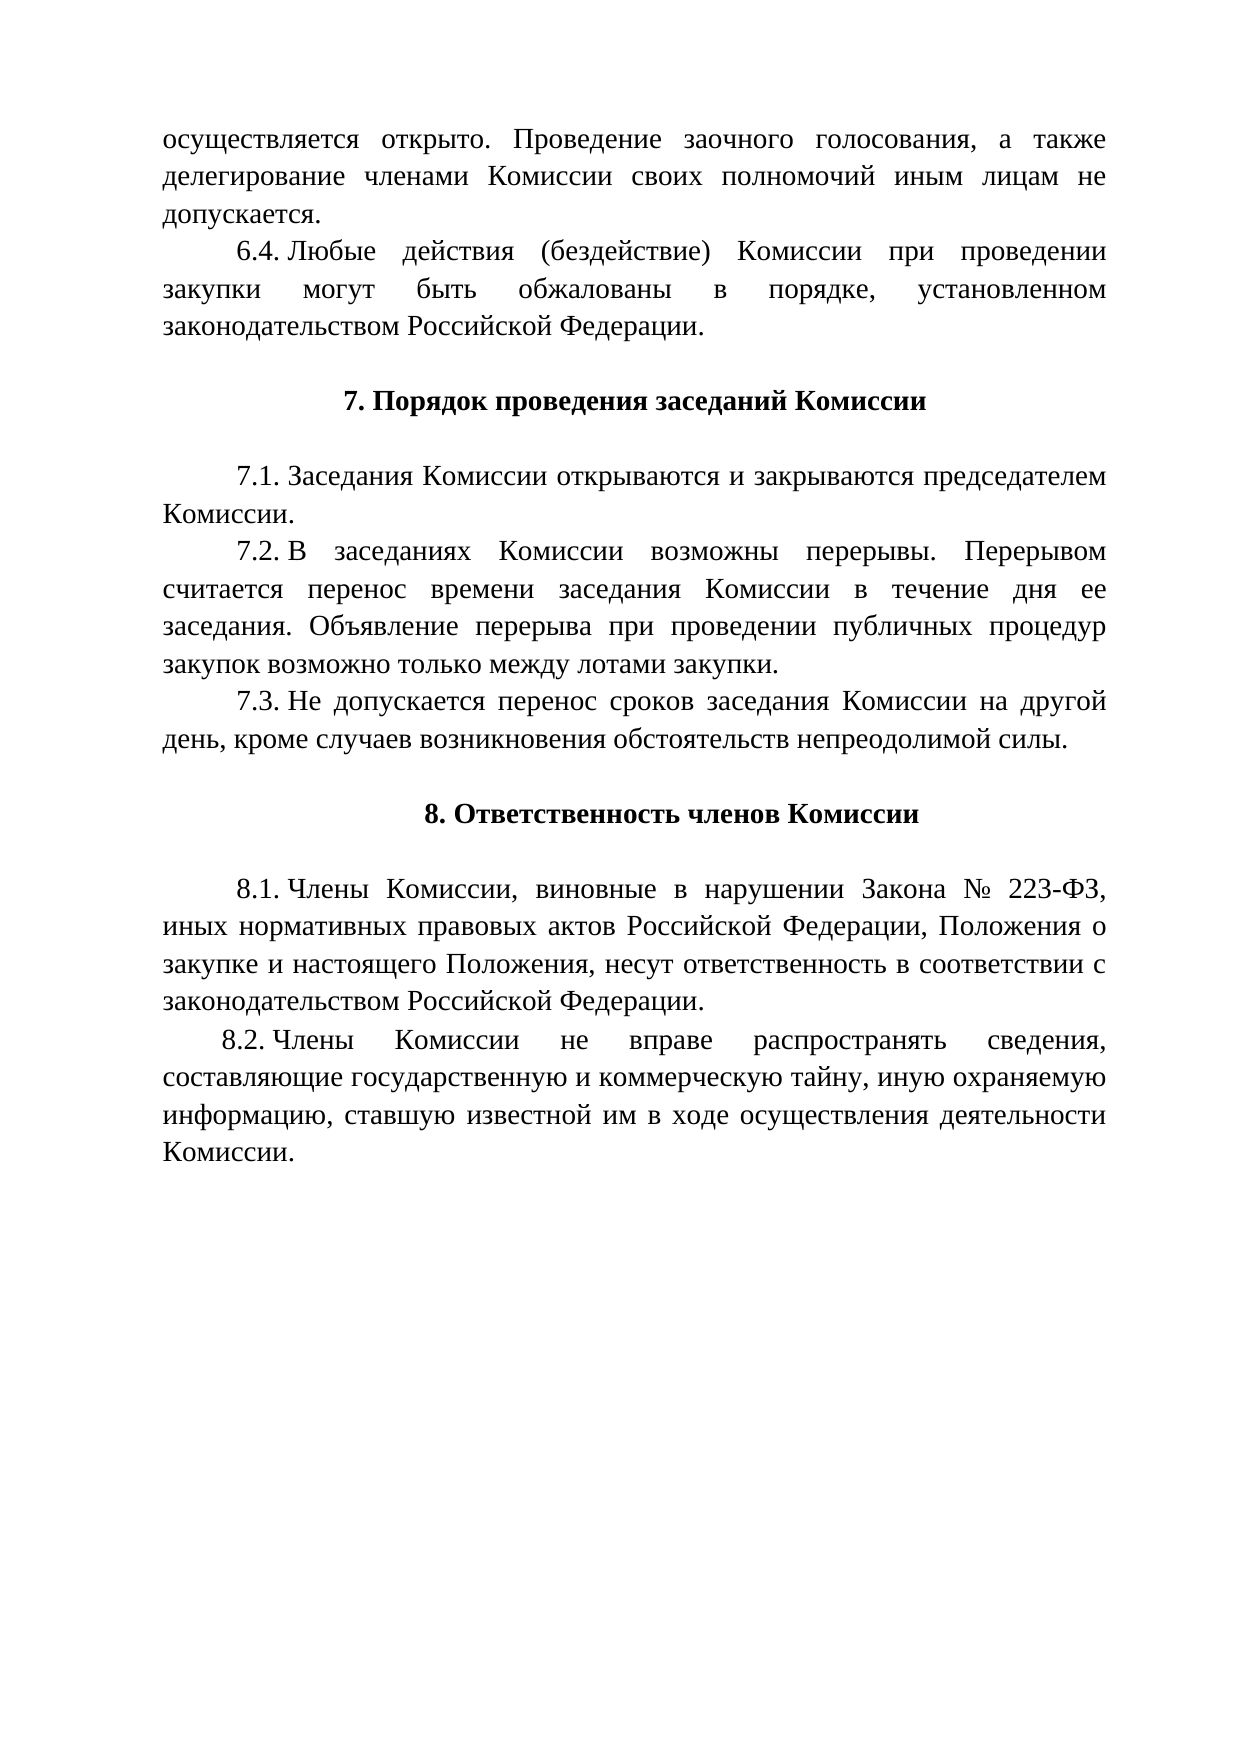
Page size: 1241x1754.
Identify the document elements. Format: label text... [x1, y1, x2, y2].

text 7.2. В заседаниях Комиссии возможны перерывы. Перерывом считается перенос времени заседания Комиссии в течение дня ее заседания. Объявление перерыва при проведении публичных процедур закупок возможно только между лотами закупки. [162, 531, 1107, 681]
text 7.1. Заседания Комиссии открываются и закрываются председателем Комиссии. [162, 456, 1107, 531]
text 8.2. Члены Комиссии не вправе распространять сведения, составляющие государственную и коммерческую тайну, иную охраняемую информацию, ставшую известной им в ходе осуществления деятельности Комиссии. [162, 1018, 1107, 1168]
text 6.4. Любые действия (бездействие) Комиссии при проведении закупки могут быть обжалованы в порядке, установленном законодательством Российской Федерации. [162, 231, 1107, 343]
text 7.3. Не допускается перенос сроков заседания Комиссии на другой день, кроме случаев возникновения обстоятельств непреодолимой силы. [162, 681, 1107, 756]
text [162, 118, 1107, 231]
text 8. Ответственность членов Комиссии [162, 793, 1107, 831]
text 8.1. Члены Комиссии, виновные в нарушении Закона № 223-ФЗ, иных нормативных правовых актов Российской Федерации, Положения о закупке и настоящего Положения, несут ответственность в соответствии с законодательством Российской Федерации. [162, 868, 1107, 1018]
text 7. Порядок проведения заседаний Комиссии [162, 381, 1107, 418]
